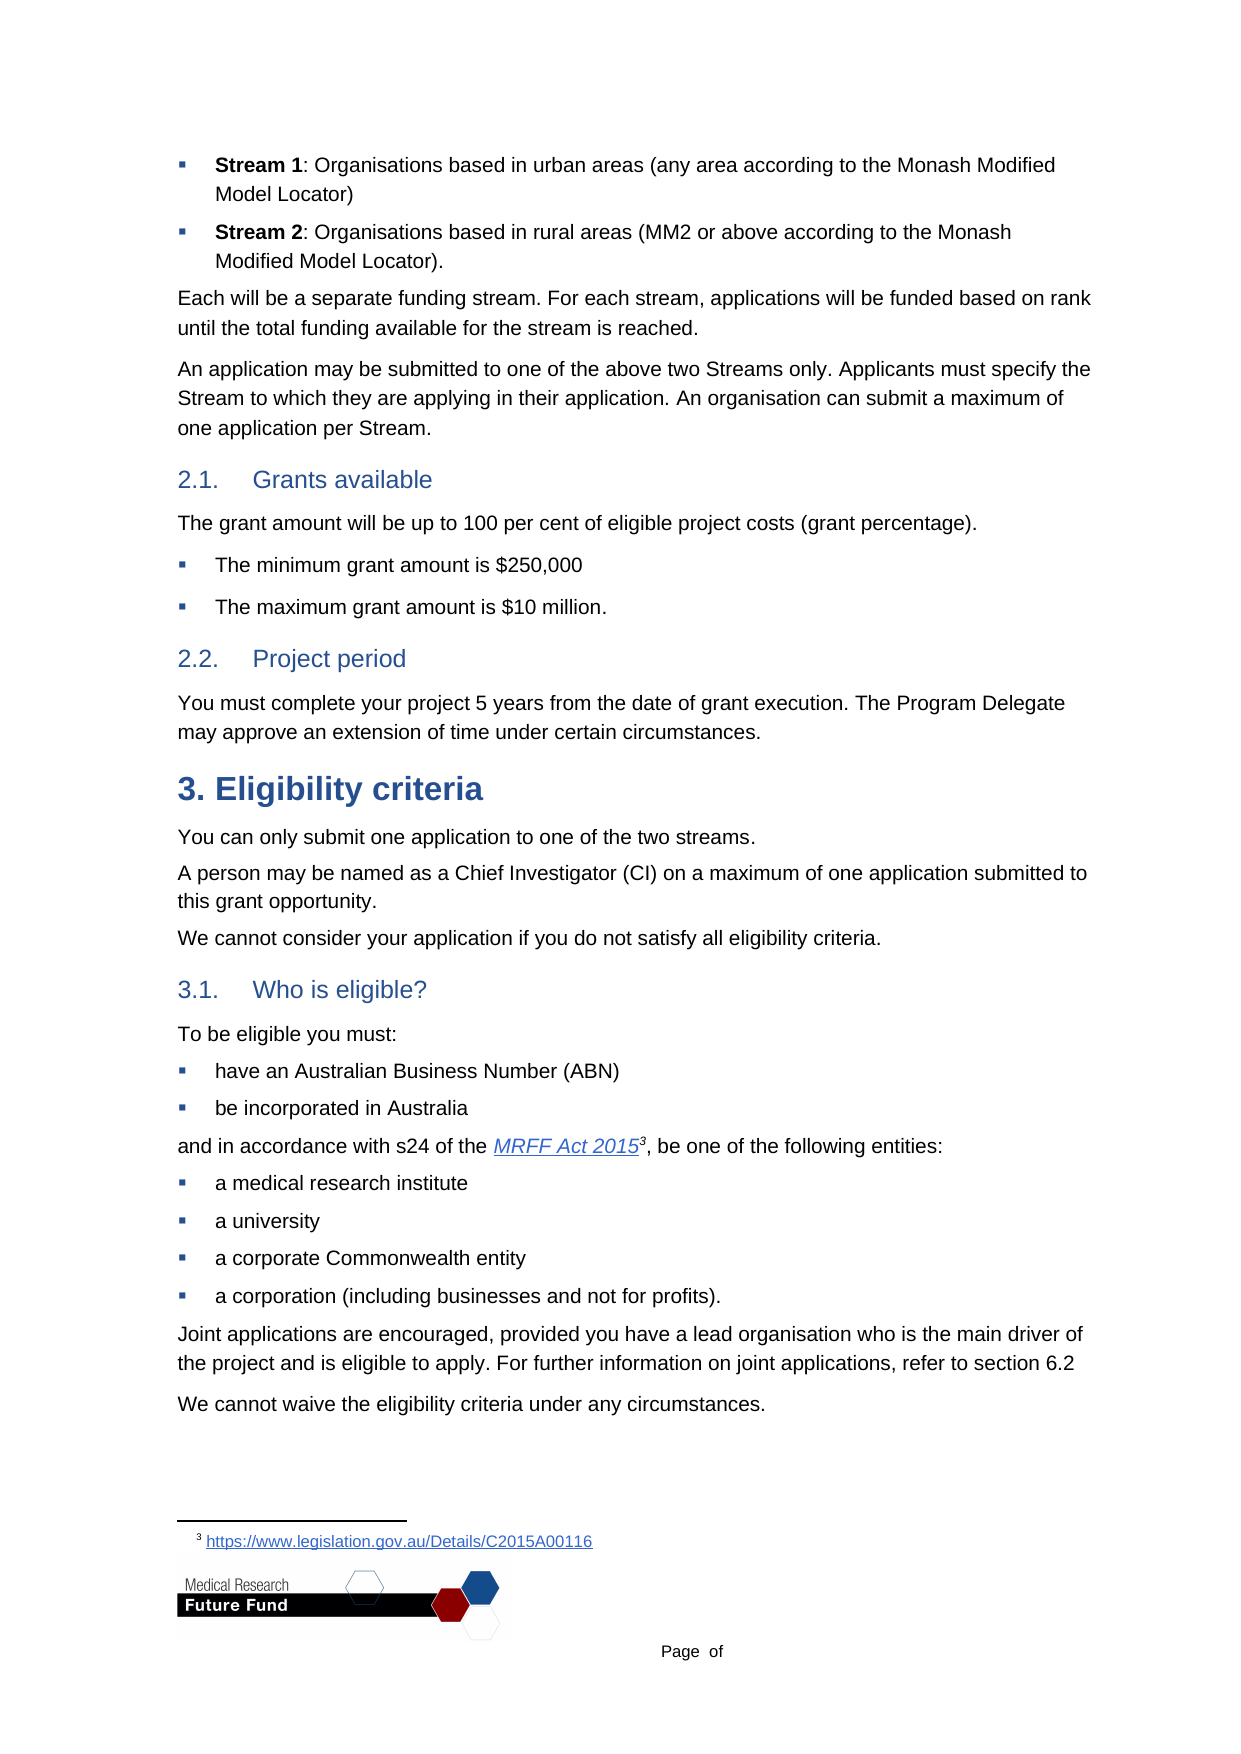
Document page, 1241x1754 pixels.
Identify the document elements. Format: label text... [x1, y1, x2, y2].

picture [177, 1550, 511, 1642]
list a corporation (including businesses and not for profits). [177, 1279, 1092, 1308]
subtitle Who is eligible? [177, 974, 1092, 1004]
subtitle Grants available [177, 464, 1092, 493]
list be incorporated in Australia [177, 1091, 1092, 1120]
text A person may be named as a Chief Investigator (CI) on a maximum of one application submitted to this grant opportunity. [177, 861, 1092, 913]
text We cannot consider your application if you do not satisfy all eligibility criteria. [177, 920, 1092, 949]
list a medical research institute [177, 1166, 1092, 1195]
list Stream 1: Organisations based in urban areas (any area according to the Monash Modified Model Locator) [177, 148, 1092, 206]
list The minimum grant amount is $250,000 [177, 548, 1092, 577]
subtitle Eligibility criteria [177, 768, 1092, 807]
list We cannot waive the eligibility criteria under any circumstances. [177, 1387, 1092, 1416]
list a corporate Commonwealth entity [177, 1241, 1092, 1270]
list a university [177, 1204, 1092, 1233]
list The maximum grant amount is $10 million. [177, 589, 1092, 618]
text To be eligible you must: [177, 1016, 1092, 1045]
list Stream 2: Organisations based in rural areas (MM2 or above according to the Monash Modified Model Locator). [177, 214, 1092, 273]
text You can only submit one application to one of the two streams. [177, 819, 1092, 849]
text You must complete your project 5 years from the date of grant execution. The Program Delegate may approve an extension of time under certain circumstances. [177, 685, 1092, 743]
text Joint applications are encouraged, provided you have a lead organisation who is the main driver of the project and is eligible to apply. For further information on joint applications, refer to section 6.2 [177, 1316, 1092, 1374]
list have an Australian Business Number (ABN) [177, 1054, 1092, 1083]
text An application may be submitted to one of the above two Streams only. Applicants must specify the Stream to which they are applying in their application. An organisation can submit a maximum of one application per Stream. [177, 352, 1092, 439]
text Each will be a separate funding stream. For each stream, applications will be funded based on rank until the total funding available for the stream is reached. [177, 281, 1092, 339]
subtitle Project period [177, 643, 1092, 673]
text and in accordance with s24 of the MRFF Act 2015, be one of the following entities: [177, 1129, 1092, 1158]
text The grant amount will be up to 100 per cent of eligible project costs (grant percentage). [177, 506, 1092, 535]
